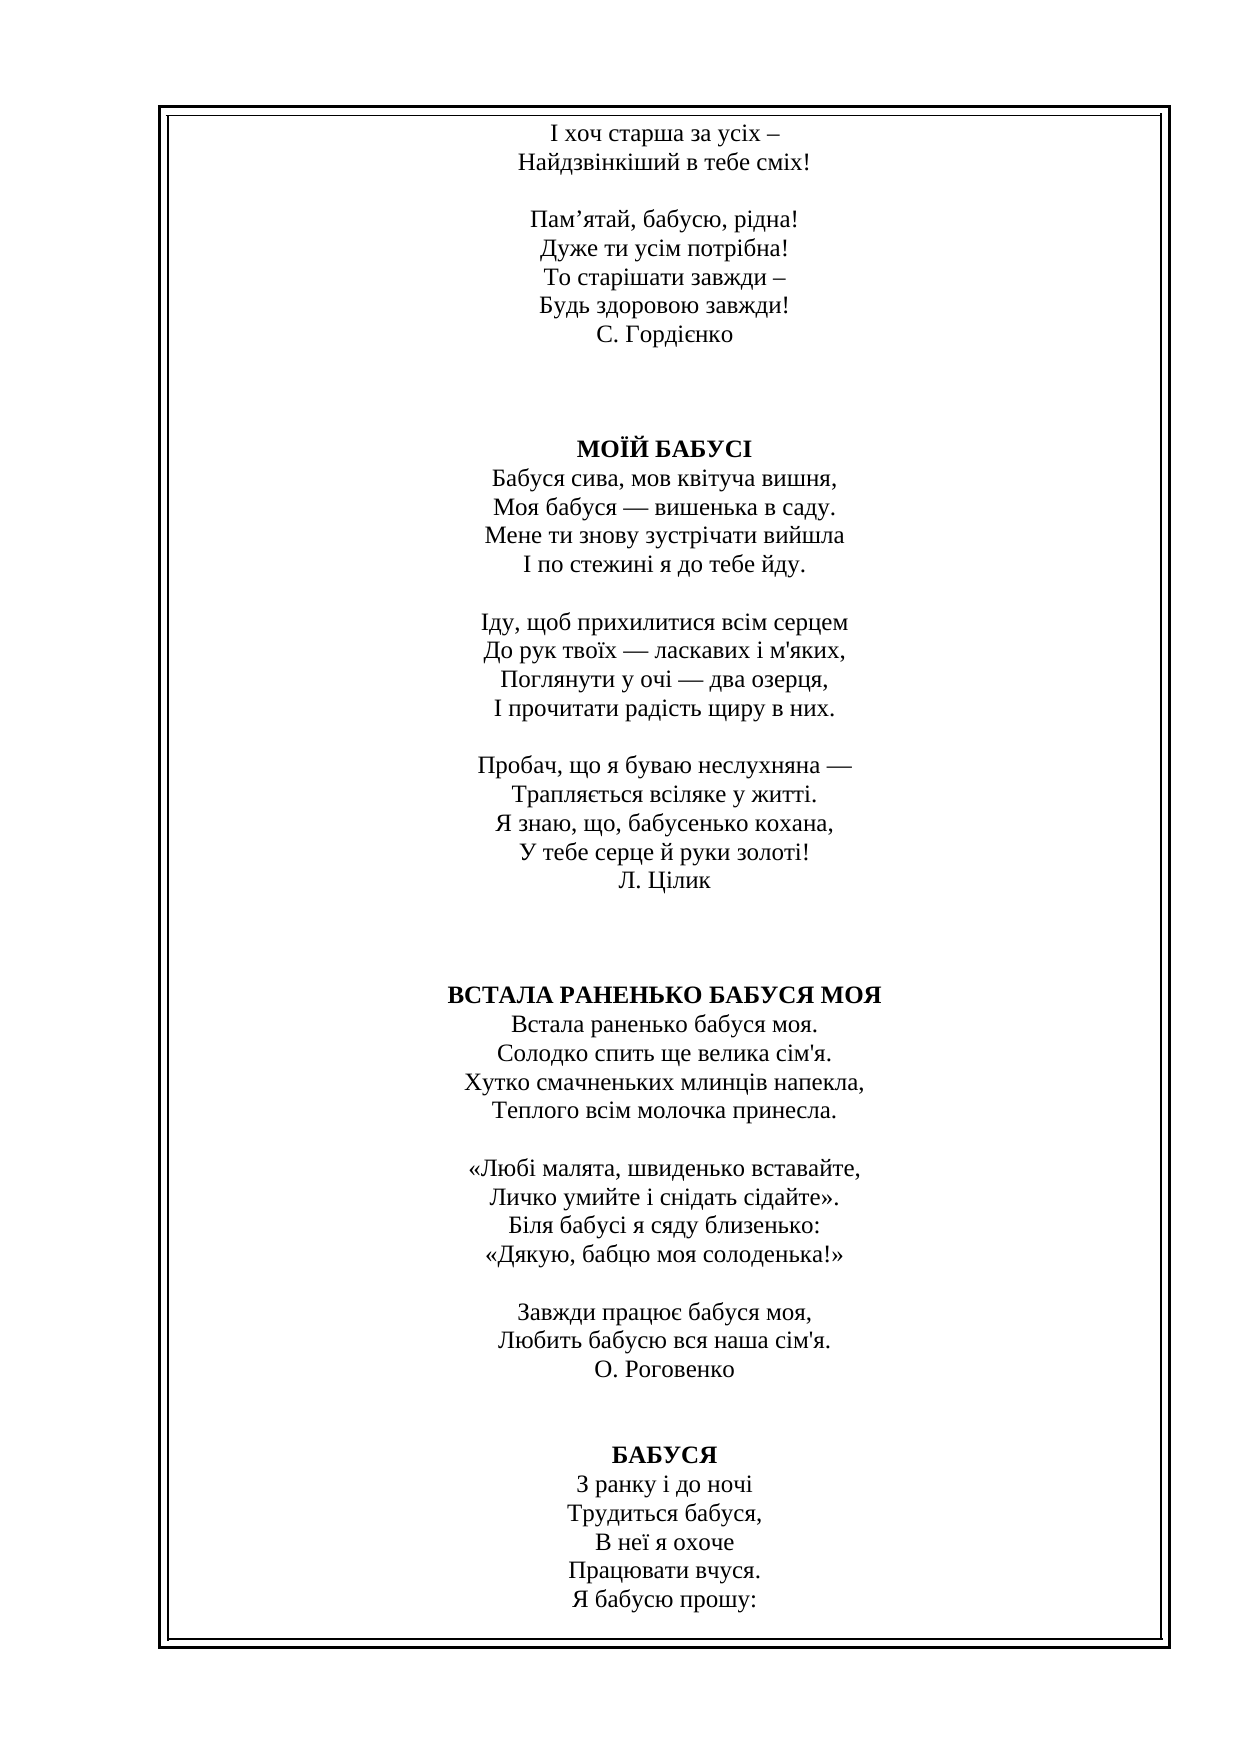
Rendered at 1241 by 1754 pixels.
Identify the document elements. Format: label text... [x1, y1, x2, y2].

text Пробач, що я буваю неслухняна — [177, 751, 1152, 779]
text Дуже ти усім потрібна! [177, 233, 1152, 262]
text Личко умийте і снідать сідайте». [177, 1182, 1152, 1211]
text С. Гордієнко [177, 319, 1152, 348]
text «Любі малята, швиденько вставайте, [177, 1153, 1152, 1182]
text З ранку і до ночі [177, 1469, 1152, 1498]
text Л. Цілик [177, 866, 1152, 894]
text Біля бабусі я сяду близенько: [177, 1211, 1152, 1239]
text Я знаю, що, бабусенько кохана, [177, 808, 1152, 837]
text Поглянути у очі — два озерця, [177, 664, 1152, 693]
text В неї я охоче [177, 1527, 1152, 1556]
text Трудиться бабуся, [177, 1498, 1152, 1527]
text Моя бабуся — вишенька в саду. [177, 492, 1152, 521]
text Бабуся сива, мов квітуча вишня, [177, 463, 1152, 492]
text Теплого всім молочка принесла. [177, 1096, 1152, 1124]
text Працювати вчуся. [177, 1556, 1152, 1584]
text БАБУСЯ [177, 1441, 1152, 1469]
text «Дякую, бабцю моя солоденька!» [177, 1239, 1152, 1268]
text Хутко смачненьких млинців напекла, [177, 1067, 1152, 1096]
text І хоч старша за усіх – [177, 118, 1152, 147]
text Мене ти знову зустрічати вийшла [177, 521, 1152, 549]
text Я бабусю прошу: [177, 1584, 1152, 1613]
text Трапляється всіляке у житті. [177, 779, 1152, 808]
text МОЇЙ БАБУСІ [177, 434, 1152, 463]
text О. Роговенко [177, 1354, 1152, 1383]
text До рук твоїх — ласкавих і м'яких, [177, 636, 1152, 664]
text Любить бабусю вся наша сім'я. [177, 1326, 1152, 1354]
text І по стежині я до тебе йду. [177, 549, 1152, 578]
text Встала раненько бабуся моя. [177, 1009, 1152, 1038]
text Завжди працює бабуся моя, [177, 1297, 1152, 1326]
text Пам’ятай, бабусю, рідна! [177, 204, 1152, 233]
text Найдзвінкіший в тебе сміх! [177, 147, 1152, 176]
text І прочитати радість щиру в них. [177, 693, 1152, 722]
text Солодко спить ще велика сім'я. [177, 1038, 1152, 1067]
text ВСТАЛА РАНЕНЬКО БАБУСЯ МОЯ [177, 981, 1152, 1009]
text То старішати завжди – [177, 262, 1152, 291]
text Іду, щоб прихилитися всім серцем [177, 607, 1152, 636]
text У тебе серце й руки золоті! [177, 837, 1152, 866]
text Будь здоровою завжди! [177, 291, 1152, 319]
